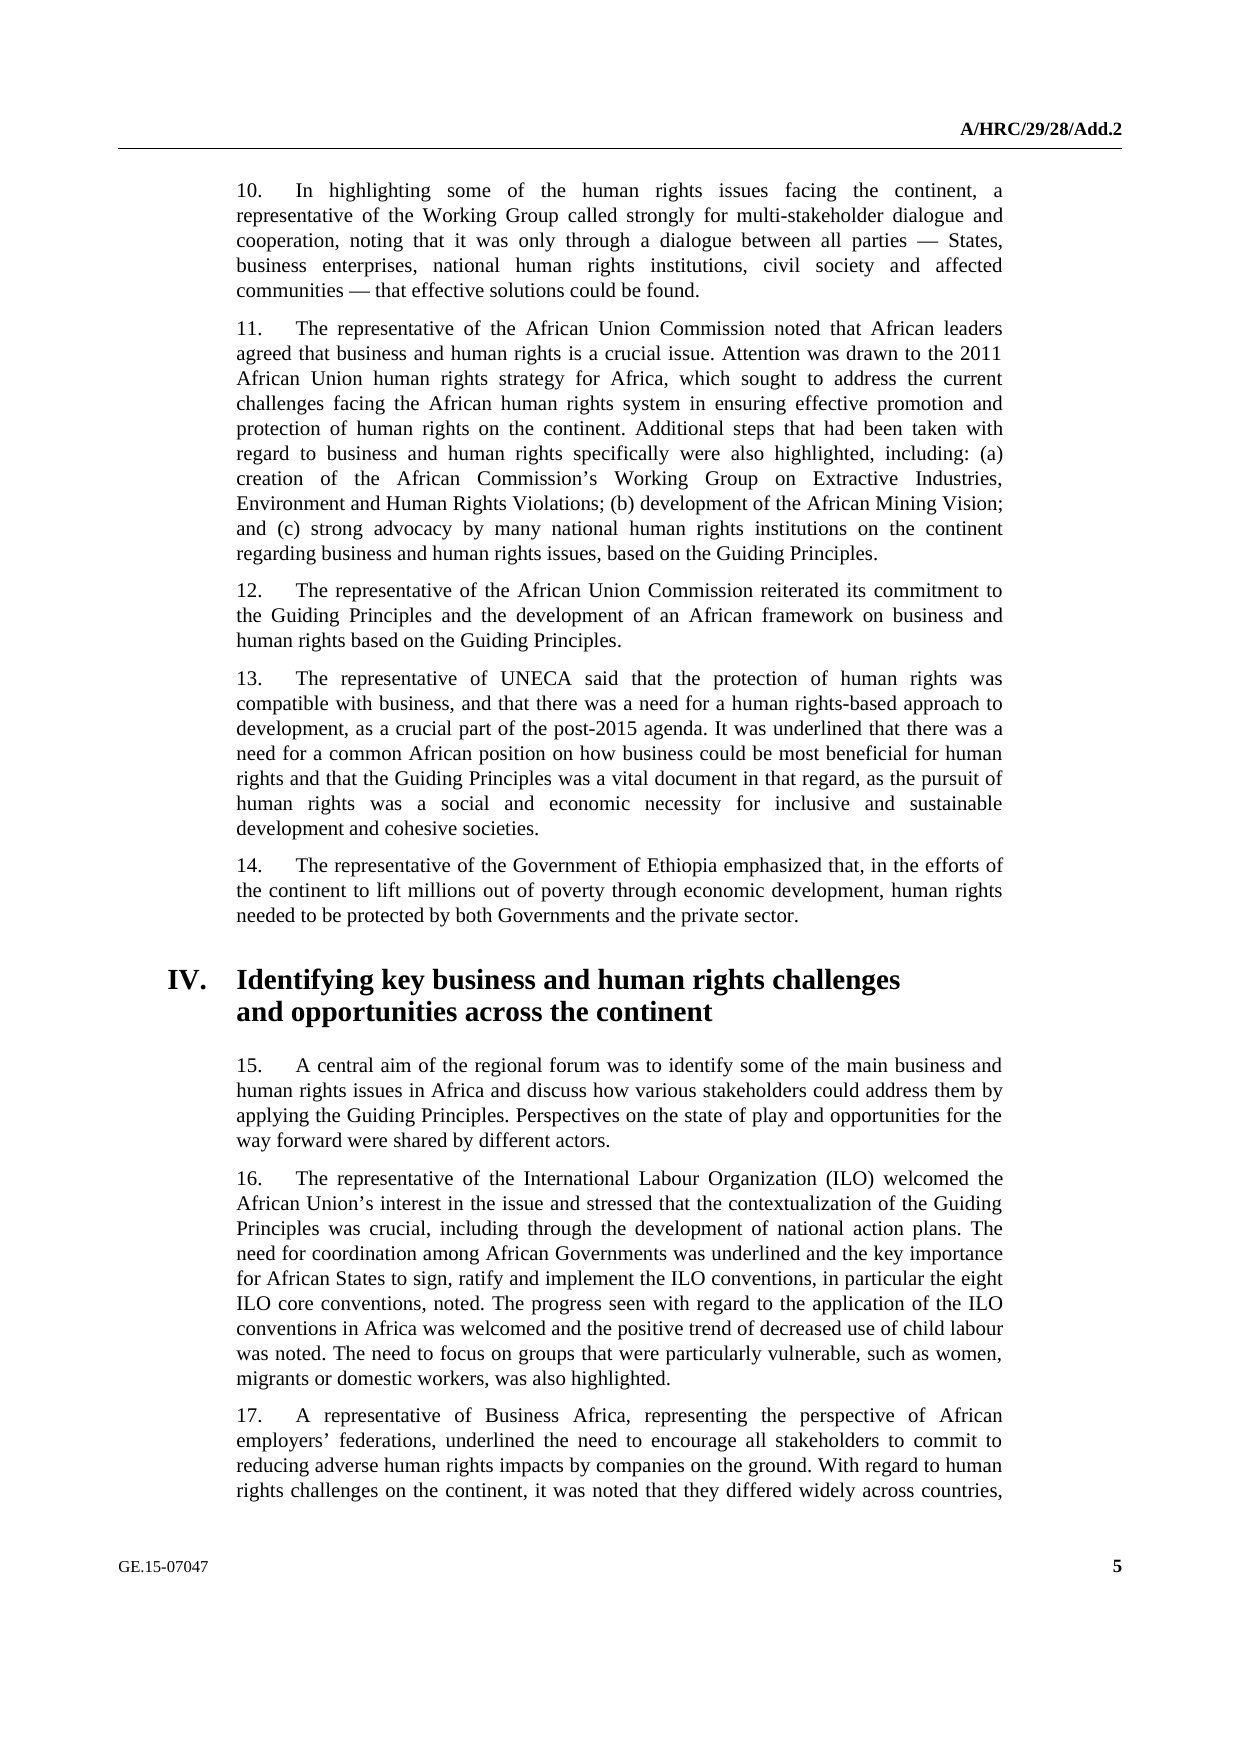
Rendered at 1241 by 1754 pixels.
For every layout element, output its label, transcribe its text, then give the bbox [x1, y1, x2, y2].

text 14. The representative of the Government of Ethiopia emphasized that, in the efforts of the continent to lift millions out of poverty through economic development, human rights needed to be protected by both Governments and the private sector. [236, 852, 1004, 927]
text 13. The representative of UNECA said that the protection of human rights was compatible with business, and that there was a need for a human rights-based approach to development, as a crucial part of the post-2015 agenda. It was underlined that there was a need for a common African position on how business could be most beneficial for human rights and that the Guiding Principles was a vital document in that regard, as the pursuit of human rights was a social and economic necessity for inclusive and sustainable development and cohesive societies. [236, 665, 1004, 840]
text 16. The representative of the International Labour Organization (ILO) welcomed the African Union’s interest in the issue and stressed that the contextualization of the Guiding Principles was crucial, including through the development of national action plans. The need for coordination among African Governments was underlined and the key importance for African States to sign, ratify and implement the ILO conventions, in particular the eight ILO core conventions, noted. The progress seen with regard to the application of the ILO conventions in Africa was welcomed and the positive trend of decreased use of child labour was noted. The need to focus on groups that were particularly vulnerable, such as women, migrants or domestic workers, was also highlighted. [236, 1165, 1004, 1390]
text 15. A central aim of the regional forum was to identify some of the main business and human rights issues in Africa and discuss how various stakeholders could address them by applying the Guiding Principles. Perspectives on the state of play and opportunities for the way forward were shared by different actors. [236, 1052, 1004, 1152]
text IV. Identifying key business and human rights challenges and opportunities across the continent [118, 965, 1004, 1027]
text 11. The representative of the African Union Commission noted that African leaders agreed that business and human rights is a crucial issue. Attention was drawn to the 2011 African Union human rights strategy for Africa, which sought to address the current challenges facing the African human rights system in ensuring effective promotion and protection of human rights on the continent. Additional steps that had been taken with regard to business and human rights specifically were also highlighted, including: (a) creation of the African Commission’s Working Group on Extractive Industries, Environment and Human Rights Violations; (b) development of the African Mining Vision; and (c) strong advocacy by many national human rights institutions on the continent regarding business and human rights issues, based on the Guiding Principles. [236, 315, 1004, 565]
text 10. In highlighting some of the human rights issues facing the continent, a representative of the Working Group called strongly for multi-stakeholder dialogue and cooperation, noting that it was only through a dialogue between all parties — States, business enterprises, national human rights institutions, civil society and affected communities — that effective solutions could be found. [236, 177, 1004, 302]
text 12. The representative of the African Union Commission reiterated its commitment to the Guiding Principles and the development of an African framework on business and human rights based on the Guiding Principles. [236, 577, 1004, 652]
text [236, 1402, 1004, 1502]
